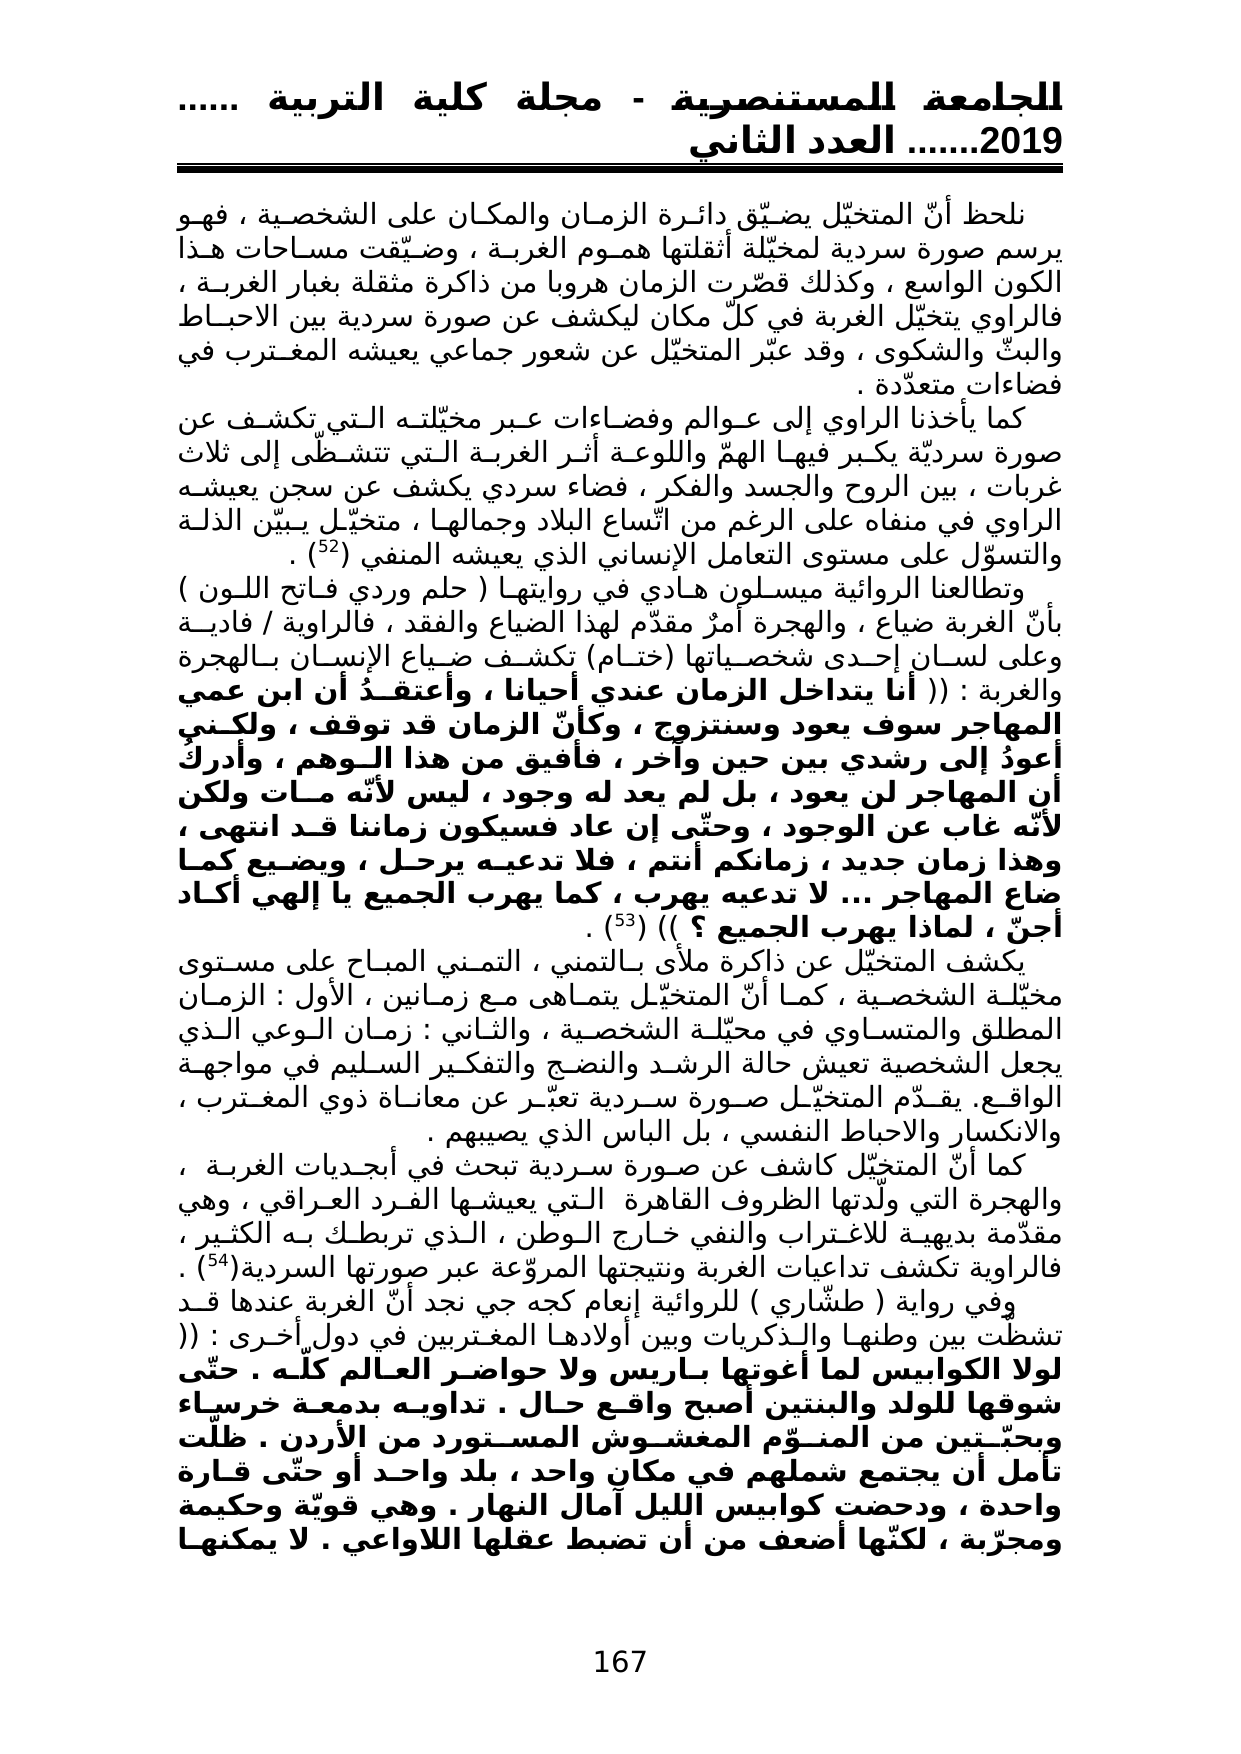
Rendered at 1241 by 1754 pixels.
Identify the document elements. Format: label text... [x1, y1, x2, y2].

text كما يأخذنا الراوي إلى عوالم وفضاءات عبر مخيّلته التي تكشف عن صورة سرديّة يكبر فيها الهمّ واللوعة أثر الغربة التي تتشظّى إلى ثلاث غربات ، بين الروح والجسد والفكر ، فضاء سردي يكشف عن سجن يعيشه الراوي في منفاه على الرغم من اتّساع البلاد وجمالها ، متخيّل يبيّن الذلة والتسوّل على مستوى التعامل الإنساني الذي يعيشه المنفي () . [177, 401, 1063, 571]
text يكشف المتخيّل عن ذاكرة ملأى بالتمني ، التمني المباح على مستوى مخيّلة الشخصية ، كما أنّ المتخيّل يتماهى مع زمانين ، الأول : الزمان المطلق والمتساوي في محيّلة الشخصية ، والثاني : زمان الوعي الذي يجعل الشخصية تعيش حالة الرشد والنضج والتفكير السليم في مواجهة الواقع. يقدّم المتخيّل صورة سردية تعبّر عن معاناة ذوي المغترب ، والانكسار والاحباط النفسي ، بل الباس الذي يصيبهم . [177, 945, 1063, 1148]
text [177, 1284, 1063, 1556]
text وتطالعنا الروائية ميسلون هادي في روايتها ( حلم وردي فاتح اللون ) بأنّ الغربة ضياع ، والهجرة أمرٌ مقدّم لهذا الضياع والفقد ، فالراوية / فادية وعلى لسان إحدى شخصياتها (ختام) تكشف ضياع الإنسان بالهجرة والغربة : (( أنا يتداخل الزمان عندي أحيانا ، وأعتقدُ أن ابن عمي المهاجر سوف يعود وسنتزوج ، وكأنّ الزمان قد توقف ، ولكني أعودُ إلى رشدي بين حين وآخر ، فأفيق من هذا الوهم ، وأدركُ أن المهاجر لن يعود ، بل لم يعد له وجود ، ليس لأنّه مات ولكن لأنّه غاب عن الوجود ، وحتّى إن عاد فسيكون زماننا قد انتهى ، وهذا زمان جديد ، زمانكم أنتم ، فلا تدعيه يرحل ، ويضيع كما ضاع المهاجر ... لا تدعيه يهرب ، كما يهرب الجميع يا إلهي أكاد أجنّ ، لماذا يهرب الجميع ؟ )) () . [177, 571, 1063, 945]
text كما أنّ المتخيّل كاشف عن صورة سردية تبحث في أبجديات الغربة ، والهجرة التي ولّدتها الظروف القاهرة التي يعيشها الفرد العراقي ، وهي مقدّمة بديهية للاغتراب والنفي خارج الوطن ، الذي تربطك به الكثير ، فالراوية تكشف تداعيات الغربة ونتيجتها المروّعة عبر صورتها السردية() . [177, 1148, 1063, 1284]
text نلحظ أنّ المتخيّل يضيّق دائرة الزمان والمكان على الشخصية ، فهو يرسم صورة سردية لمخيّلة أثقلتها هموم الغربة ، وضيّقت مساحات هذا الكون الواسع ، وكذلك قصّرت الزمان هروبا من ذاكرة مثقلة بغبار الغربة ، فالراوي يتخيّل الغربة في كلّ مكان ليكشف عن صورة سردية بين الاحباط والبثّ والشكوى ، وقد عبّر المتخيّل عن شعور جماعي يعيشه المغترب في فضاءات متعدّدة . [177, 198, 1063, 401]
